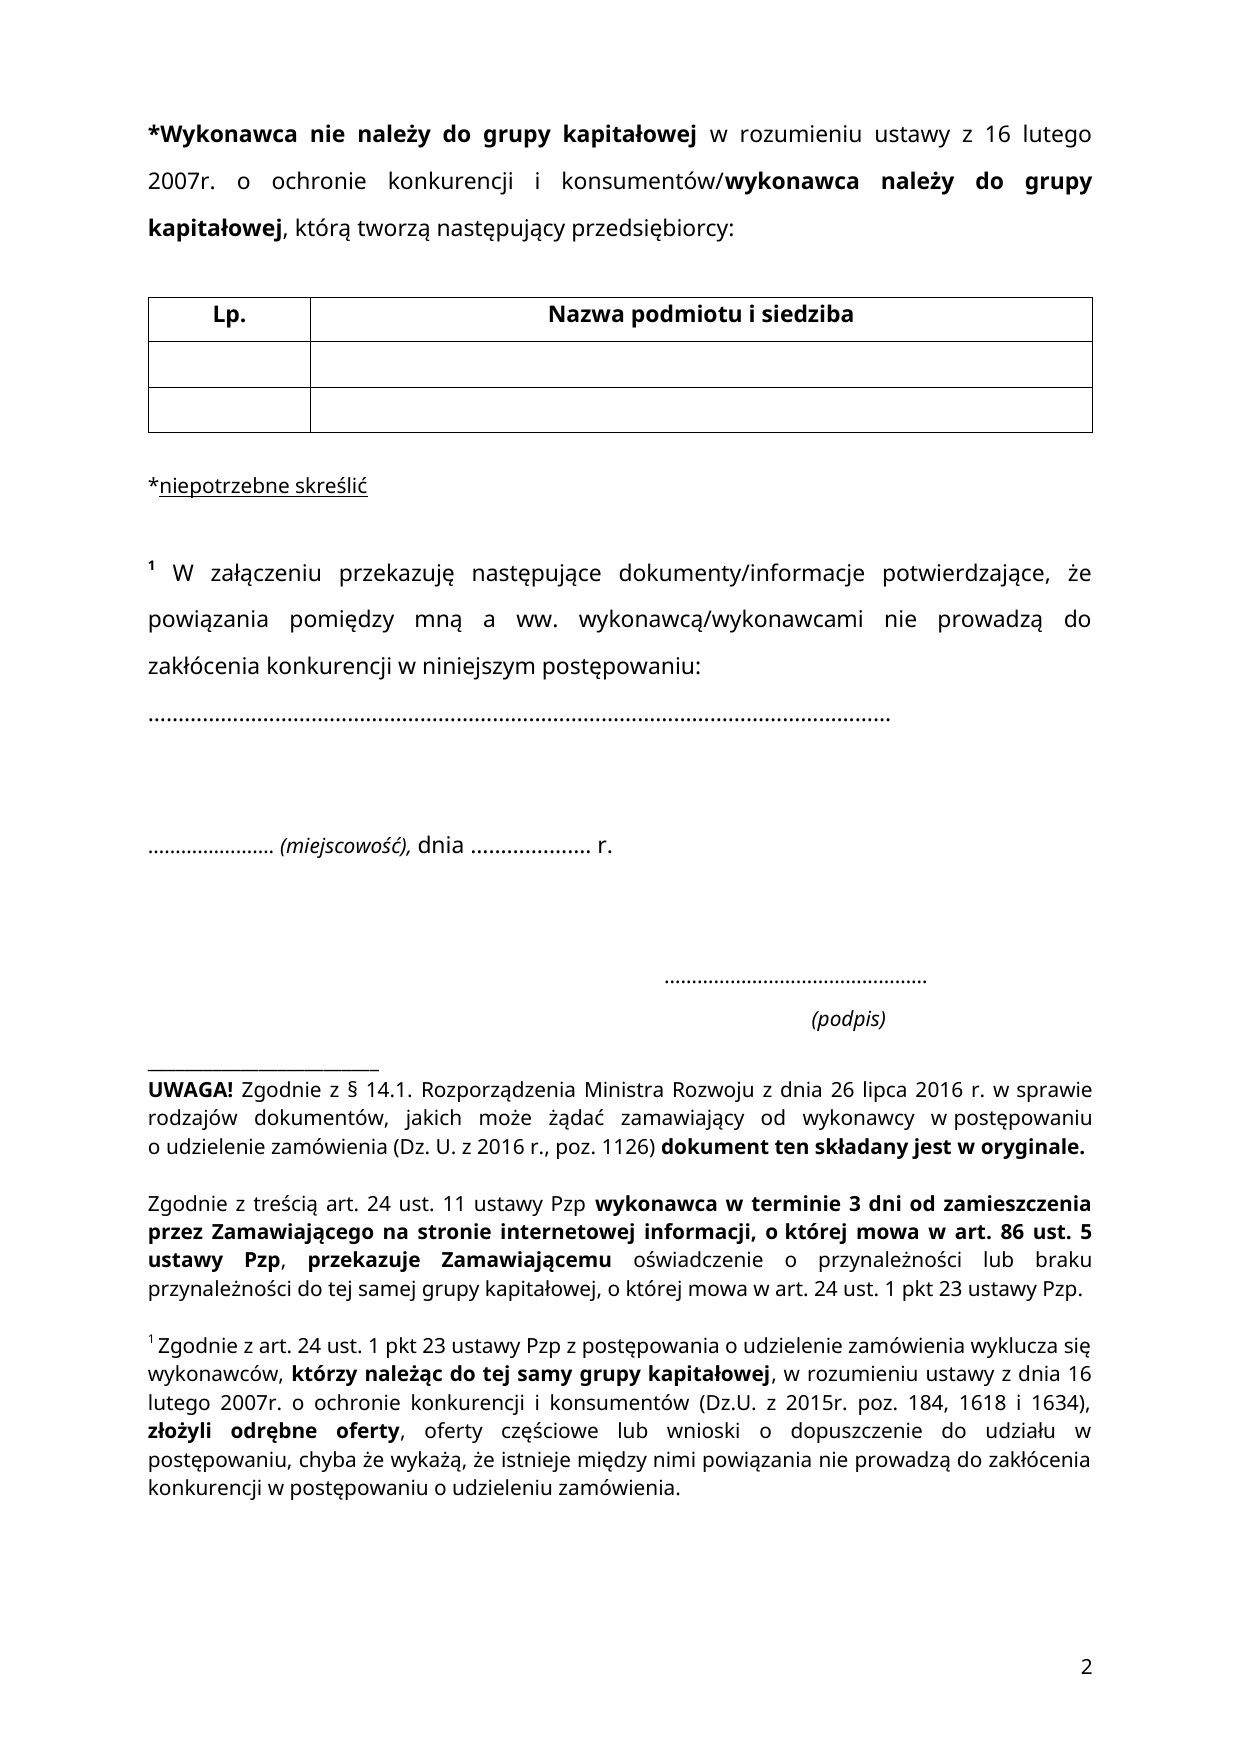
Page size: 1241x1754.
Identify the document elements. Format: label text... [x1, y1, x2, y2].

text _________________________ [148, 1047, 1092, 1075]
text *niepotrzebne skreślić [148, 471, 1092, 500]
text (podpis) [738, 1004, 1092, 1032]
table_header Nazwa podmiotu i siedziba [311, 298, 1092, 341]
table_cell [311, 342, 1092, 387]
text Zgodnie z treścią art. 24 ust. 11 ustawy Pzp wykonawca w terminie 3 dni od zamieszczenia przez Zamawiającego na stronie internetowej informacji, o której mowa w art. 86 ust. 5 ustawy Pzp, przekazuje Zamawiającemu oświadczenie o przynależności lub braku przynależności do tej samej grupy kapitałowej, o której mowa w art. 24 ust. 1 pkt 23 ustawy Pzp. [148, 1189, 1092, 1302]
table_cell [311, 388, 1092, 432]
text ………………………………………… [148, 961, 1092, 990]
text UWAGA! Zgodnie z § 14.1. Rozporządzenia Ministra Rozwoju z dnia 26 lipca 2016 r. w sprawie rodzajów dokumentów, jakich może żądać zamawiający od wykonawcy w postępowaniu o udzielenie zamówienia (Dz. U. z 2016 r., poz. 1126) dokument ten składany jest w oryginale. [148, 1075, 1092, 1160]
text …………….……. (miejscowość), dnia ………….……. r. [148, 829, 1092, 861]
text …………………………………………………………………………………………………………… [148, 697, 1092, 728]
table_cell [149, 388, 310, 432]
table_header Lp. [149, 298, 310, 341]
text 1 Zgodnie z art. 24 ust. 1 pkt 23 ustawy Pzp z postępowania o udzielenie zamówienia wyklucza się wykonawców, którzy należąc do tej samy grupy kapitałowej, w rozumieniu ustawy z dnia 16 lutego 2007r. o ochronie konkurencji i konsumentów (Dz.U. z 2015r. poz. 184, 1618 i 1634), złożyli odrębne oferty, oferty częściowe lub wnioski o dopuszczenie do udziału w postępowaniu, chyba że wykażą, że istnieje między nimi powiązania nie prowadzą do zakłócenia konkurencji w postępowaniu o udzieleniu zamówienia. [148, 1331, 1092, 1502]
table_cell [149, 342, 310, 387]
text 1 W załączeniu przekazuję następujące dokumenty/informacje potwierdzające, że powiązania pomiędzy mną a ww. wykonawcą/wykonawcami nie prowadzą do zakłócenia konkurencji w niniejszym postępowaniu: [148, 557, 1092, 682]
text *Wykonawca nie należy do grupy kapitałowej w rozumieniu ustawy z 16 lutego 2007r. o ochronie konkurencji i konsumentów/wykonawca należy do grupy kapitałowej, którą tworzą następujący przedsiębiorcy: [148, 118, 1092, 243]
